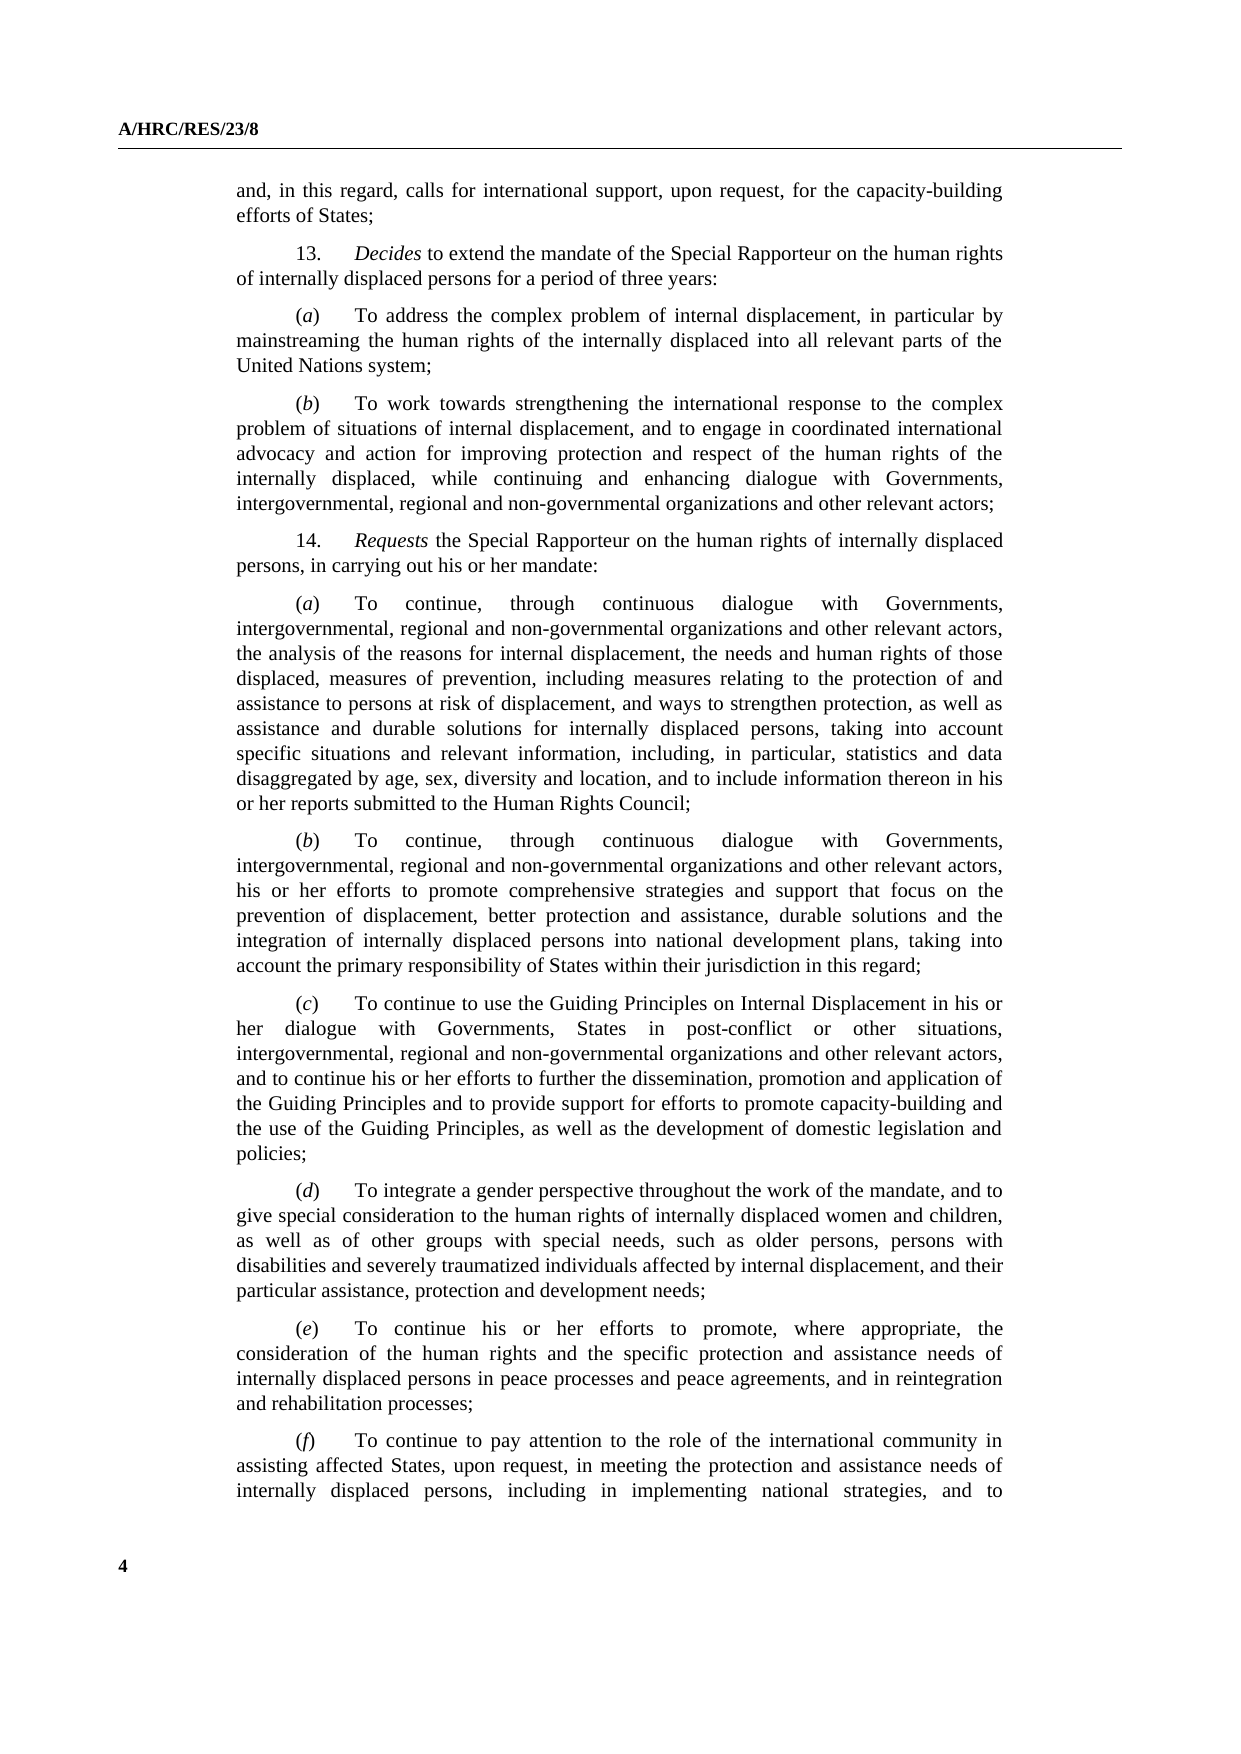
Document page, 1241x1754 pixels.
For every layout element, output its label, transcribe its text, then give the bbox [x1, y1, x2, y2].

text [236, 1427, 1004, 1502]
text (a) To address the complex problem of internal displacement, in particular by mainstreaming the human rights of the internally displaced into all relevant parts of the United Nations system; [236, 302, 1004, 377]
text 14. Requests the Special Rapporteur on the human rights of internally displaced persons, in carrying out his or her mandate: [236, 527, 1004, 577]
text (a) To continue, through continuous dialogue with Governments, intergovernmental, regional and non-governmental organizations and other relevant actors, the analysis of the reasons for internal displacement, the needs and human rights of those displaced, measures of prevention, including measures relating to the protection of and assistance to persons at risk of displacement, and ways to strengthen protection, as well as assistance and durable solutions for internally displaced persons, taking into account specific situations and relevant information, including, in particular, statistics and data disaggregated by age, sex, diversity and location, and to include information thereon in his or her reports submitted to the Human Rights Council; [236, 590, 1004, 815]
text (e) To continue his or her efforts to promote, where appropriate, the consideration of the human rights and the specific protection and assistance needs of internally displaced persons in peace processes and peace agreements, and in reintegration and rehabilitation processes; [236, 1315, 1004, 1415]
text (c) To continue to use the Guiding Principles on Internal Displacement in his or her dialogue with Governments, States in post-conflict or other situations, intergovernmental, regional and non-governmental organizations and other relevant actors, and to continue his or her efforts to further the dissemination, promotion and application of the Guiding Principles and to provide support for efforts to promote capacity-building and the use of the Guiding Principles, as well as the development of domestic legislation and policies; [236, 990, 1004, 1165]
text (b) To work towards strengthening the international response to the complex problem of situations of internal displacement, and to engage in coordinated international advocacy and action for improving protection and respect of the human rights of the internally displaced, while continuing and enhancing dialogue with Governments, intergovernmental, regional and non-governmental organizations and other relevant actors; [236, 390, 1004, 515]
text 13. Decides to extend the mandate of the Special Rapporteur on the human rights of internally displaced persons for a period of three years: [236, 240, 1004, 290]
text (b) To continue, through continuous dialogue with Governments, intergovernmental, regional and non-governmental organizations and other relevant actors, his or her efforts to promote comprehensive strategies and support that focus on the prevention of displacement, better protection and assistance, durable solutions and the integration of internally displaced persons into national development plans, taking into account the primary responsibility of States within their jurisdiction in this regard; [236, 827, 1004, 977]
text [236, 177, 1004, 227]
text (d) To integrate a gender perspective throughout the work of the mandate, and to give special consideration to the human rights of internally displaced women and children, as well as of other groups with special needs, such as older persons, persons with disabilities and severely traumatized individuals affected by internal displacement, and their particular assistance, protection and development needs; [236, 1177, 1004, 1302]
